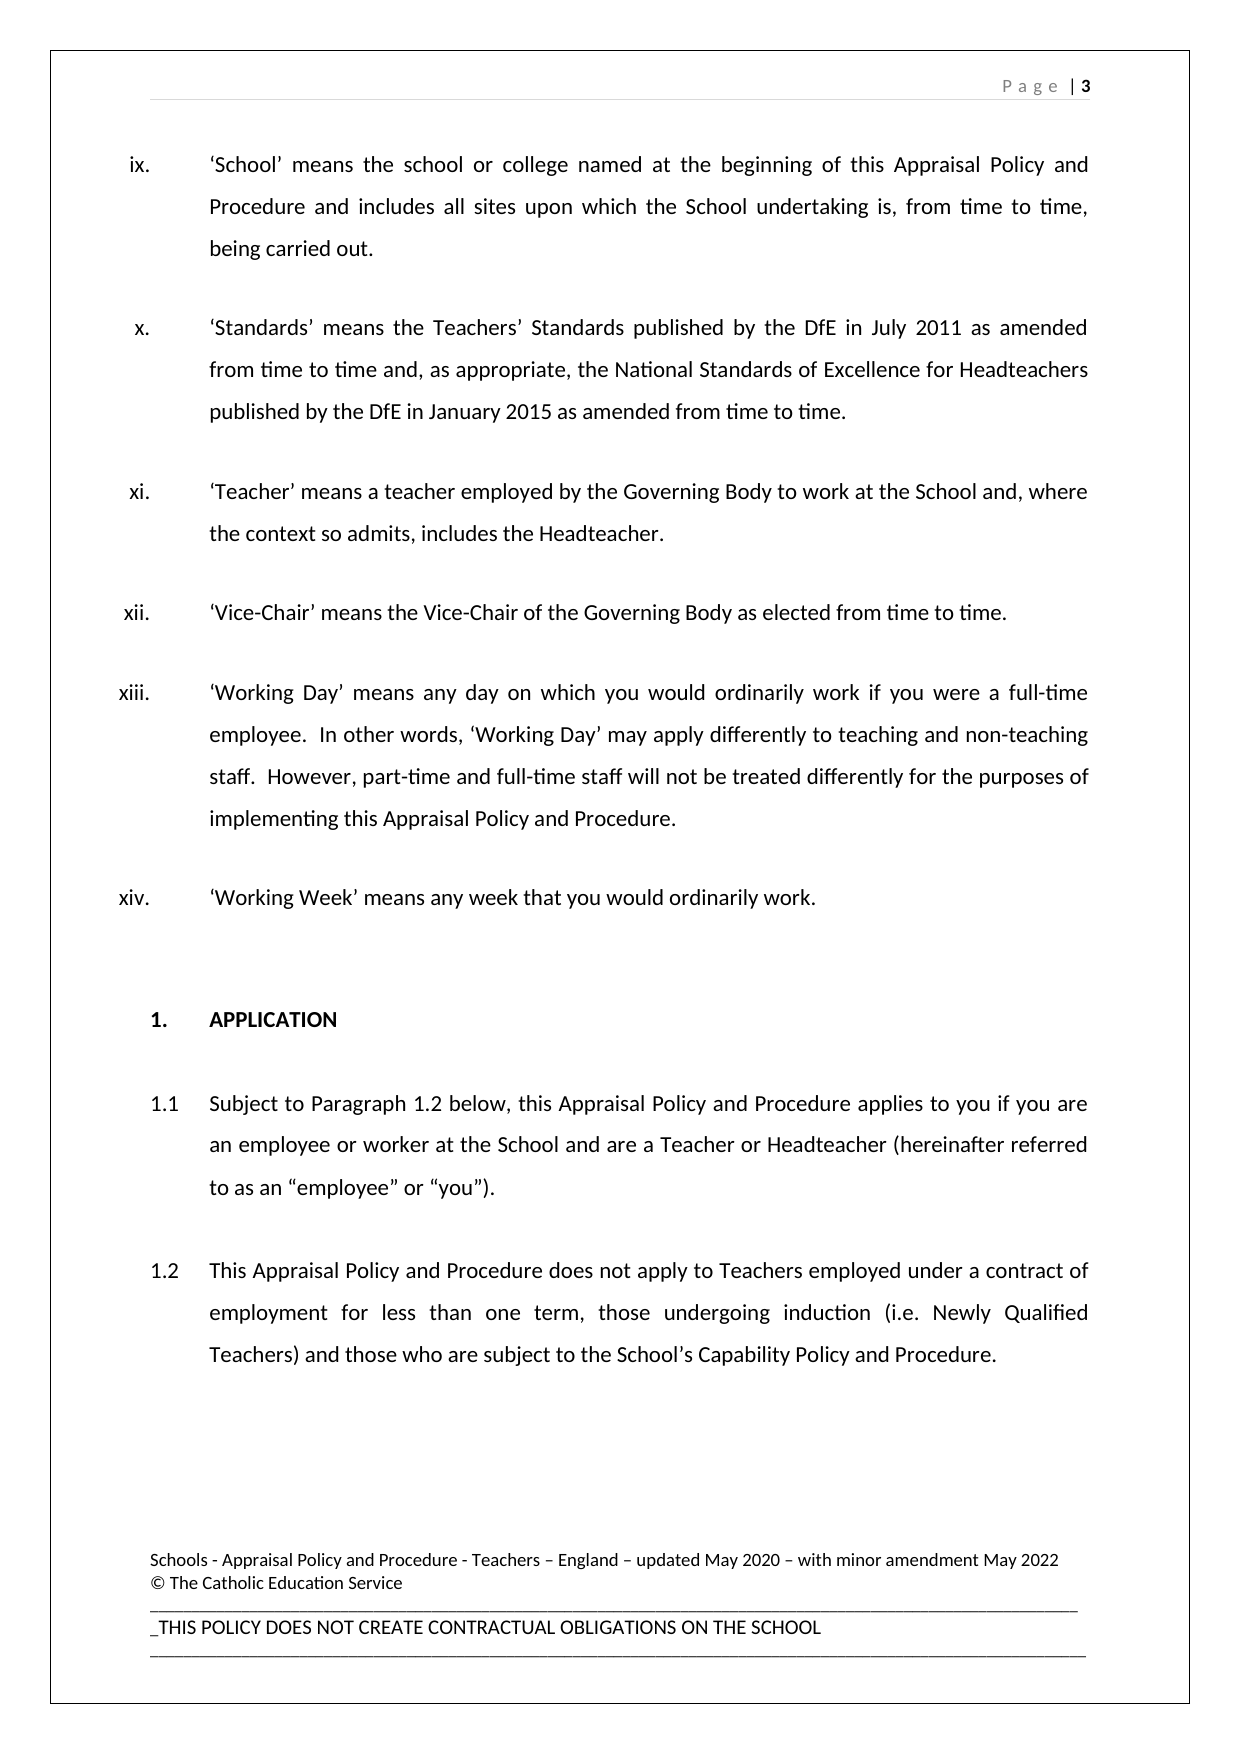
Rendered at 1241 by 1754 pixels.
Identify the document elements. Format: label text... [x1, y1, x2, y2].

list APPLICATION [150, 1005, 1090, 1033]
list ‘School’ means the school or college named at the beginning of this Appraisal Policy and Procedure and includes all sites upon which the School undertaking is, from time to time, being carried out. [150, 150, 1090, 262]
list ‘Standards’ means the Teachers’ Standards published by the DfE in July 2011 as amended from time to time and, as appropriate, the National Standards of Excellence for Headteachers published by the DfE in January 2015 as amended from time to time. [150, 313, 1090, 425]
list ‘Teacher’ means a teacher employed by the Governing Body to work at the School and, where the context so admits, includes the Headteacher. [150, 477, 1090, 547]
list ‘Working Day’ means any day on which you would ordinarily work if you were a full-time employee. In other words, ‘Working Day’ may apply differently to teaching and non-teaching staff. However, part-time and full-time staff will not be treated differently for the purposes of implementing this Appraisal Policy and Procedure. [150, 678, 1090, 832]
list ‘Working Week’ means any week that you would ordinarily work. [150, 883, 1090, 911]
list This Appraisal Policy and Procedure does not apply to Teachers employed under a contract of employment for less than one term, those undergoing induction (i.e. Newly Qualified Teachers) and those who are subject to the School’s Capability Policy and Procedure. [150, 1257, 1090, 1368]
list ‘Vice-Chair’ means the Vice-Chair of the Governing Body as elected from time to time. [150, 598, 1090, 626]
list Subject to Paragraph 1.2 below, this Appraisal Policy and Procedure applies to you if you are an employee or worker at the School and are a Teacher or Headteacher (hereinafter referred to as an “employee” or “you”). [150, 1089, 1090, 1201]
